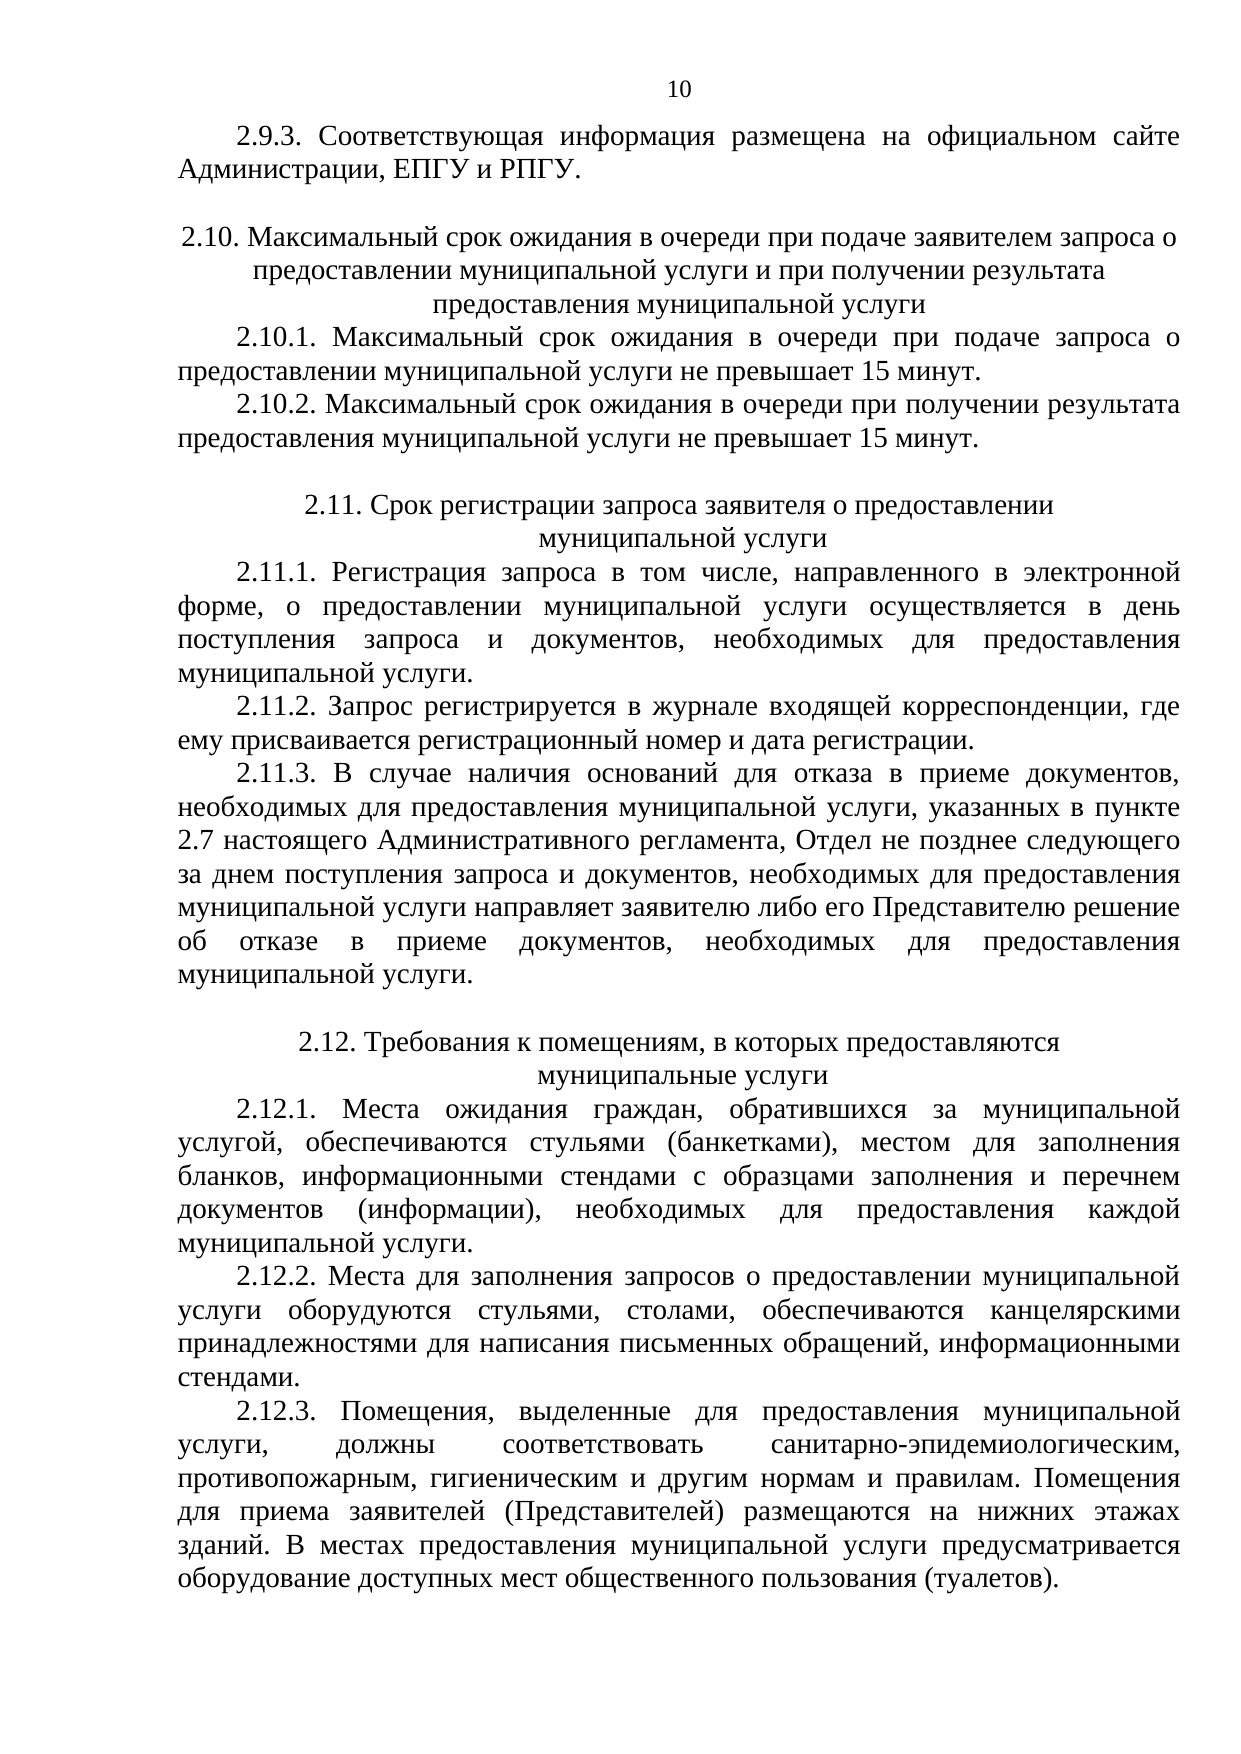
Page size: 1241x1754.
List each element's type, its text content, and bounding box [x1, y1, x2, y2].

text 2.9.3. Соответствующая информация размещена на официальном сайте Администрации, ЕПГУ и РПГУ. [177, 118, 1181, 185]
text муниципальной услуги [177, 521, 1181, 554]
text 2.11.2. Запрос регистрируется в журнале входящей корреспонденции, где ему присваивается регистрационный номер и дата регистрации. [177, 688, 1181, 755]
text 2.10.1. Максимальный срок ожидания в очереди при подаче запроса о предоставлении муниципальной услуги не превышает 15 минут. [177, 319, 1181, 386]
text 2.11.1. Регистрация запроса в том числе, направленного в электронной форме, о предоставлении муниципальной услуги осуществляется в день поступления запроса и документов, необходимых для предоставления муниципальной услуги. [177, 554, 1181, 688]
text 2.12. Требования к помещениям, в которых предоставляются [177, 1024, 1181, 1057]
text 2.11. Срок регистрации запроса заявителя о предоставлении [177, 487, 1181, 521]
text 2.11.3. В случае наличия оснований для отказа в приеме документов, необходимых для предоставления муниципальной услуги, указанных в пункте 2.7 настоящего Административного регламента, Отдел не позднее следующего за днем поступления запроса и документов, необходимых для предоставления муниципальной услуги направляет заявителю либо его Представителю решение об отказе в приеме документов, необходимых для предоставления муниципальной услуги. [177, 755, 1181, 990]
text 2.12.3. Помещения, выделенные для предоставления муниципальной услуги, должны соответствовать санитарно-эпидемиологическим, противопожарным, гигиеническим и другим нормам и правилам. Помещения для приема заявителей (Представителей) размещаются на нижних этажах зданий. В местах предоставления муниципальной услуги предусматривается оборудование доступных мест общественного пользования (туалетов). [177, 1393, 1181, 1594]
text 2.10. Максимальный срок ожидания в очереди при подаче заявителем запроса о предоставлении муниципальной услуги и при получении результата предоставления муниципальной услуги [177, 219, 1181, 319]
text муниципальные услуги [177, 1057, 1181, 1091]
text 2.10.2. Максимальный срок ожидания в очереди при получении результата предоставления муниципальной услуги не превышает 15 минут. [177, 386, 1181, 453]
text 2.12.1. Места ожидания граждан, обратившихся за муниципальной услугой, обеспечиваются стульями (банкетками), местом для заполнения бланков, информационными стендами с образцами заполнения и перечнем документов (информации), необходимых для предоставления каждой муниципальной услуги. [177, 1091, 1181, 1258]
text 2.12.2. Места для заполнения запросов о предоставлении муниципальной услуги оборудуются стульями, столами, обеспечиваются канцелярскими принадлежностями для написания письменных обращений, информационными стендами. [177, 1258, 1181, 1393]
